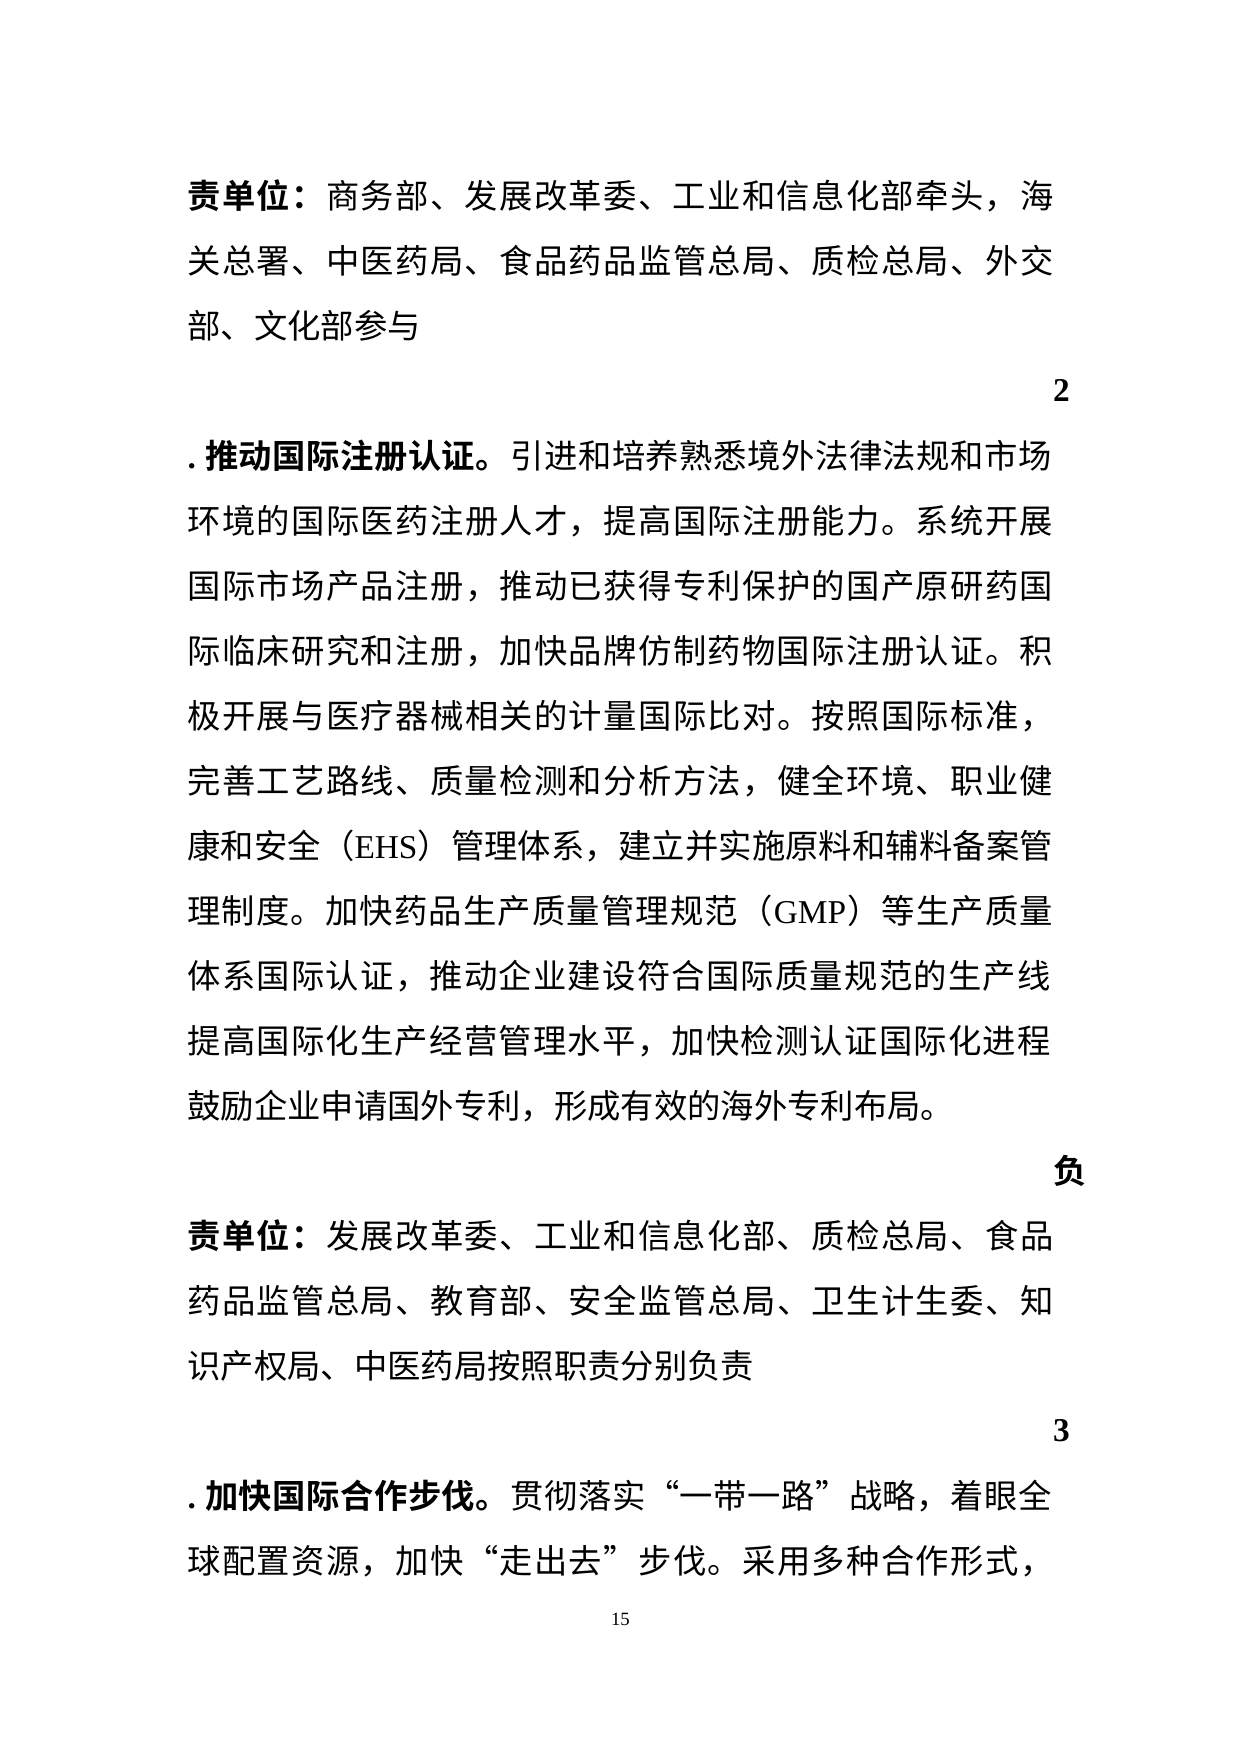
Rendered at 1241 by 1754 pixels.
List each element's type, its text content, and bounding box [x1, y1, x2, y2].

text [187, 162, 1053, 357]
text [187, 1397, 1053, 1592]
text 2. 推动国际注册认证。引进和培养熟悉境外法律法规和市场环境的国际医药注册人才，提高国际注册能力。系统开展国际市场产品注册，推动已获得专利保护的国产原研药国际临床研究和注册，加快品牌仿制药物国际注册认证。积极开展与医疗器械相关的计量国际比对。按照国际标准，完善工艺路线、质量检测和分析方法，健全环境、职业健康和安全（EHS）管理体系，建立并实施原料和辅料备案管理制度。加快药品生产质量管理规范（GMP）等生产质量体系国际认证，推动企业建设符合国际质量规范的生产线，提高国际化生产经营管理水平，加快检测认证国际化进程。鼓励企业申请国外专利，形成有效的海外专利布局。 [187, 357, 1053, 1137]
text 负责单位：发展改革委、工业和信息化部、质检总局、食品药品监管总局、教育部、安全监管总局、卫生计生委、知识产权局、中医药局按照职责分别负责 [187, 1137, 1053, 1397]
